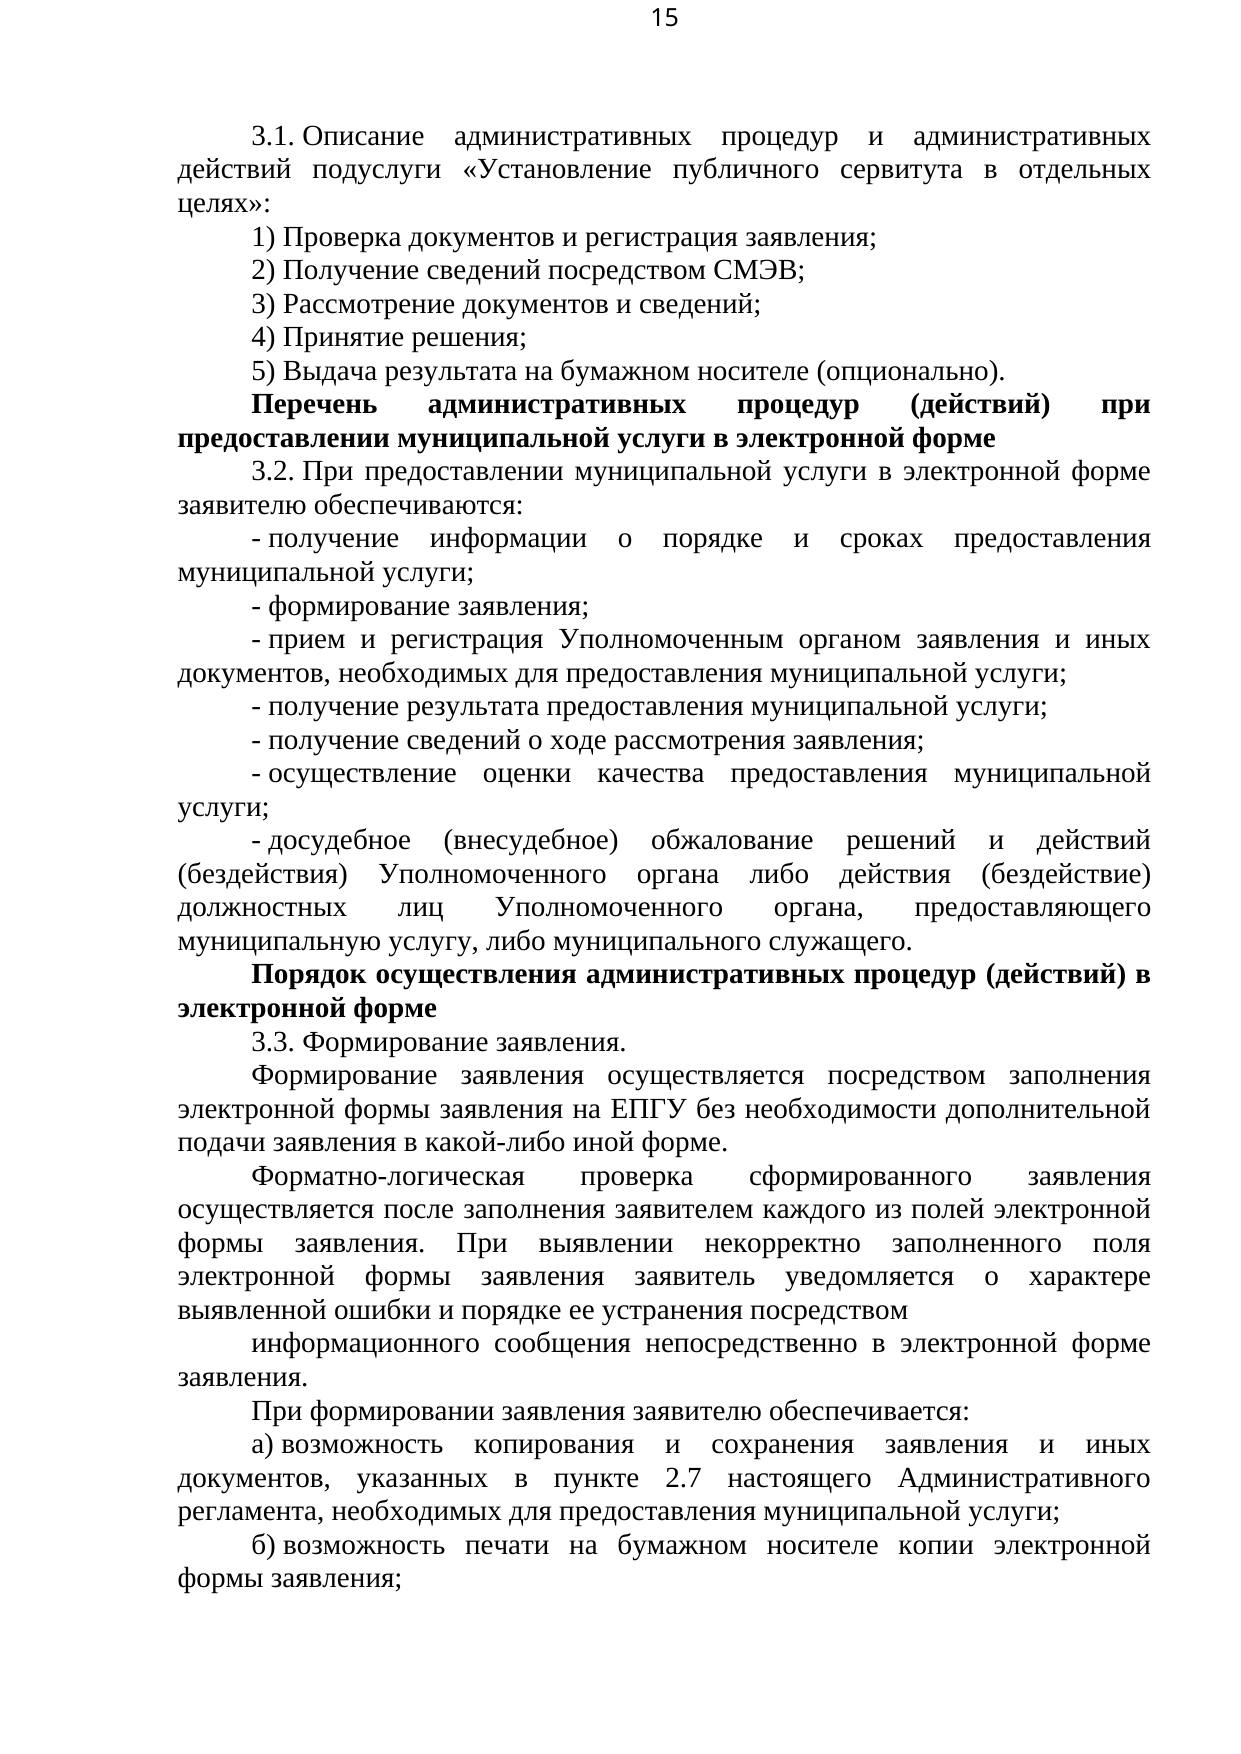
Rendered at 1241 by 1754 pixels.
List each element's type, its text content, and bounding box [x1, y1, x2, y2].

text - прием и регистрация Уполномоченным органом заявления и иных документов, необходимых для предоставления муниципальной услуги; [177, 621, 1152, 688]
text а) возможность копирования и сохранения заявления и иных документов, указанных в пункте 2.7 настоящего Административного регламента, необходимых для предоставления муниципальной услуги; [177, 1426, 1152, 1527]
text 4) Принятие решения; [177, 319, 1152, 353]
text - получение сведений о ходе рассмотрения заявления; [177, 722, 1152, 755]
text Перечень административных процедур (действий) при предоставлении муниципальной услуги в электронной форме [177, 386, 1152, 453]
text - формирование заявления; [177, 588, 1152, 621]
text 3.3. Формирование заявления. [177, 1024, 1152, 1057]
text 3.1. Описание административных процедур и административных действий подуслуги «Установление публичного сервитута в отдельных целях»: [177, 118, 1152, 219]
text - получение результата предоставления муниципальной услуги; [177, 688, 1152, 722]
text 2) Получение сведений посредством СМЭВ; [177, 252, 1152, 286]
text - осуществление оценки качества предоставления муниципальной услуги; [177, 755, 1152, 822]
text 1) Проверка документов и регистрация заявления; [177, 219, 1152, 252]
text Формирование заявления осуществляется посредством заполнения электронной формы заявления на ЕПГУ без необходимости дополнительной подачи заявления в какой-либо иной форме. [177, 1057, 1152, 1158]
text б) возможность печати на бумажном носителе копии электронной формы заявления; [177, 1527, 1152, 1594]
text Форматно-логическая проверка сформированного заявления осуществляется после заполнения заявителем каждого из полей электронной формы заявления. При выявлении некорректно заполненного поля электронной формы заявления заявитель уведомляется о характере выявленной ошибки и порядке ее устранения посредством [177, 1158, 1152, 1326]
text Порядок осуществления административных процедур (действий) в электронной форме [177, 957, 1152, 1024]
text 3) Рассмотрение документов и сведений; [177, 286, 1152, 319]
text 5) Выдача результата на бумажном носителе (опционально). [177, 353, 1152, 386]
text - досудебное (внесудебное) обжалование решений и действий (бездействия) Уполномоченного органа либо действия (бездействие) должностных лиц Уполномоченного органа, предоставляющего муниципальную услугу, либо муниципального служащего. [177, 822, 1152, 957]
text информационного сообщения непосредственно в электронной форме заявления. [177, 1326, 1152, 1393]
text 3.2. При предоставлении муниципальной услуги в электронной форме заявителю обеспечиваются: [177, 453, 1152, 521]
text - получение информации о порядке и сроках предоставления муниципальной услуги; [177, 521, 1152, 588]
text При формировании заявления заявителю обеспечивается: [177, 1393, 1152, 1426]
